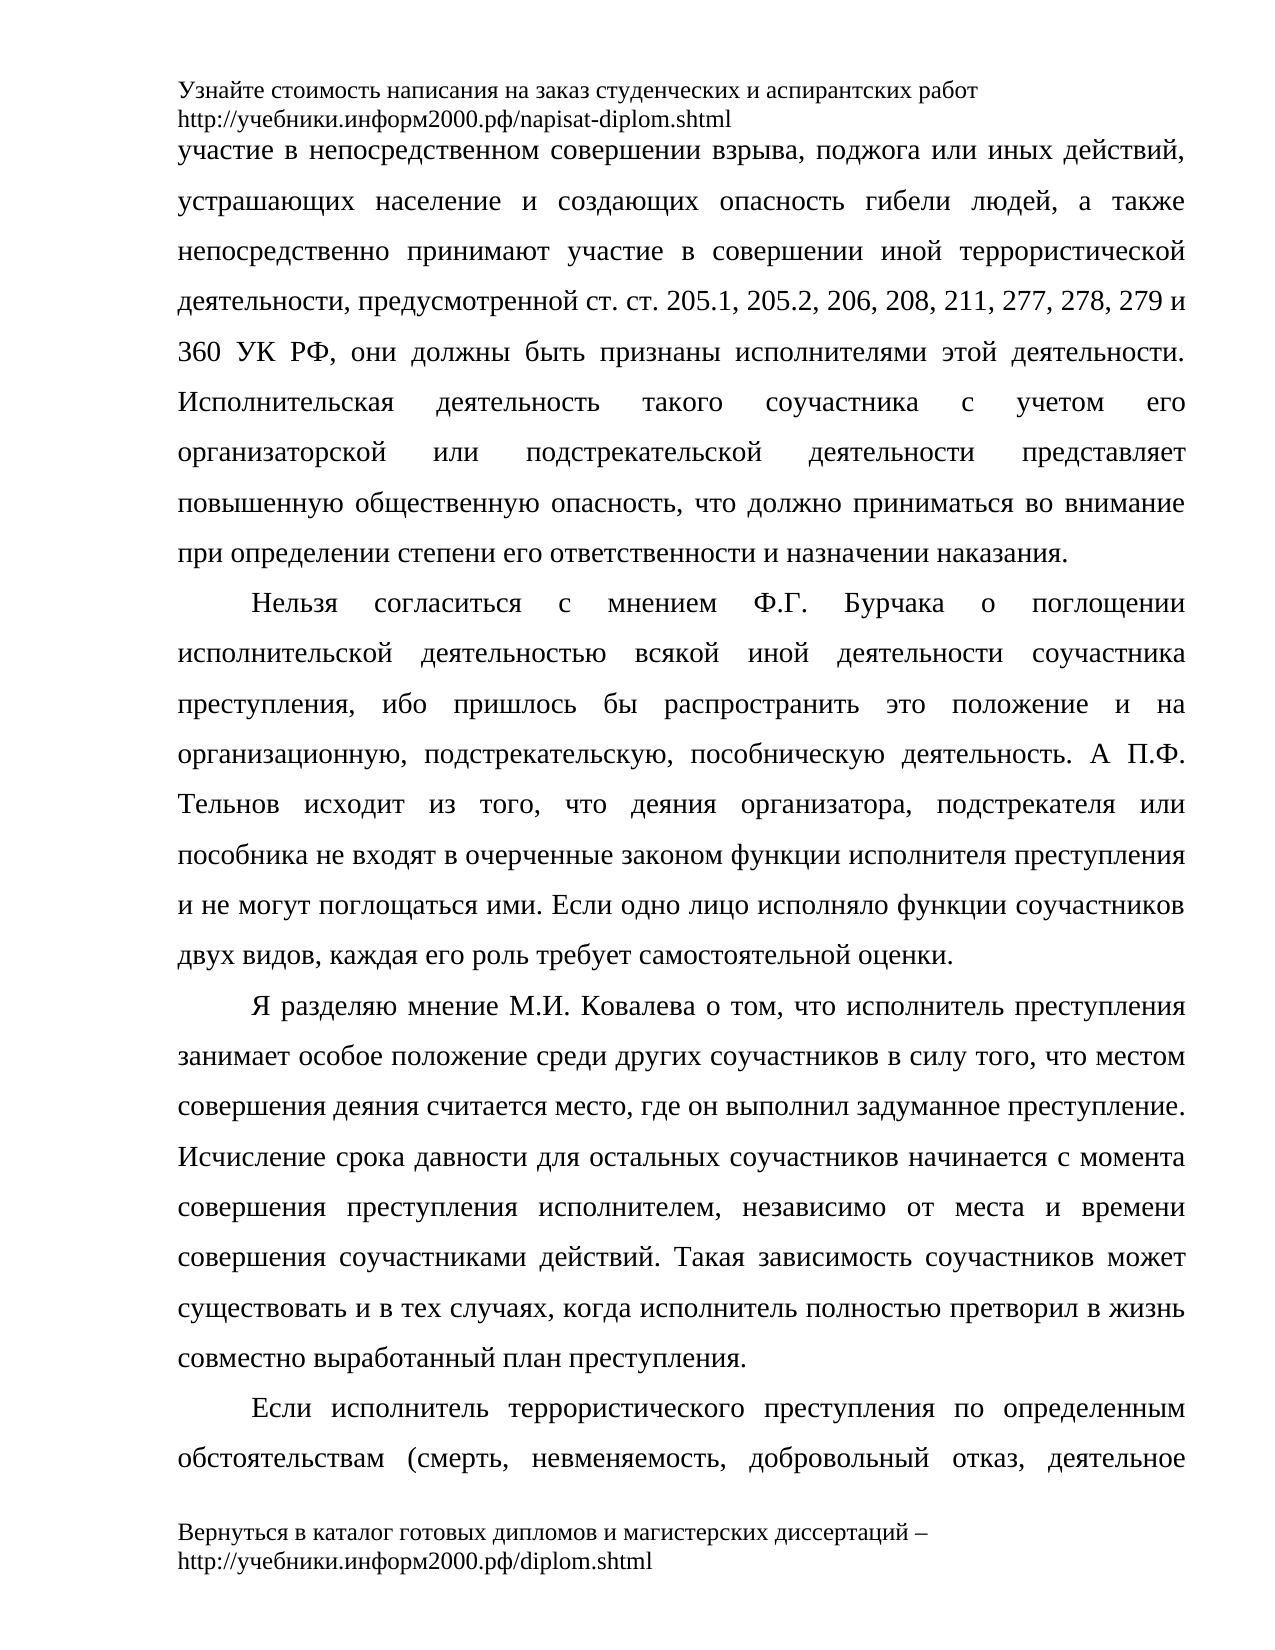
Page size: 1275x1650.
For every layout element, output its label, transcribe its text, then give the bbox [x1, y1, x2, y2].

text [177, 1390, 1186, 1474]
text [177, 132, 1186, 568]
text Нельзя согласиться с мнением Ф.Г. Бурчака о поглощении исполнительской деятельностью всякой иной деятельности соучастника преступления, ибо пришлось бы распространить это положение и на организационную, подстрекательскую, пособническую деятельность. А П.Ф. Тельнов исходит из того, что деяния организатора, подстрекателя или пособника не входят в очерченные законом функции исполнителя преступления и не могут поглощаться ими. Если одно лицо исполняло функции соучастников двух видов, каждая его роль требует самостоятельной оценки. [177, 585, 1186, 971]
text Я разделяю мнение М.И. Ковалева о том, что исполнитель преступления занимает особое положение среди других соучастников в силу того, что местом совершения деяния считается место, где он выполнил задуманное преступление. Исчисление срока давности для остальных соучастников начинается с момента совершения преступления исполнителем, независимо от места и времени совершения соучастниками действий. Такая зависимость соучастников может существовать и в тех случаях, когда исполнитель полностью претворил в жизнь совместно выработанный план преступления. [177, 988, 1186, 1373]
